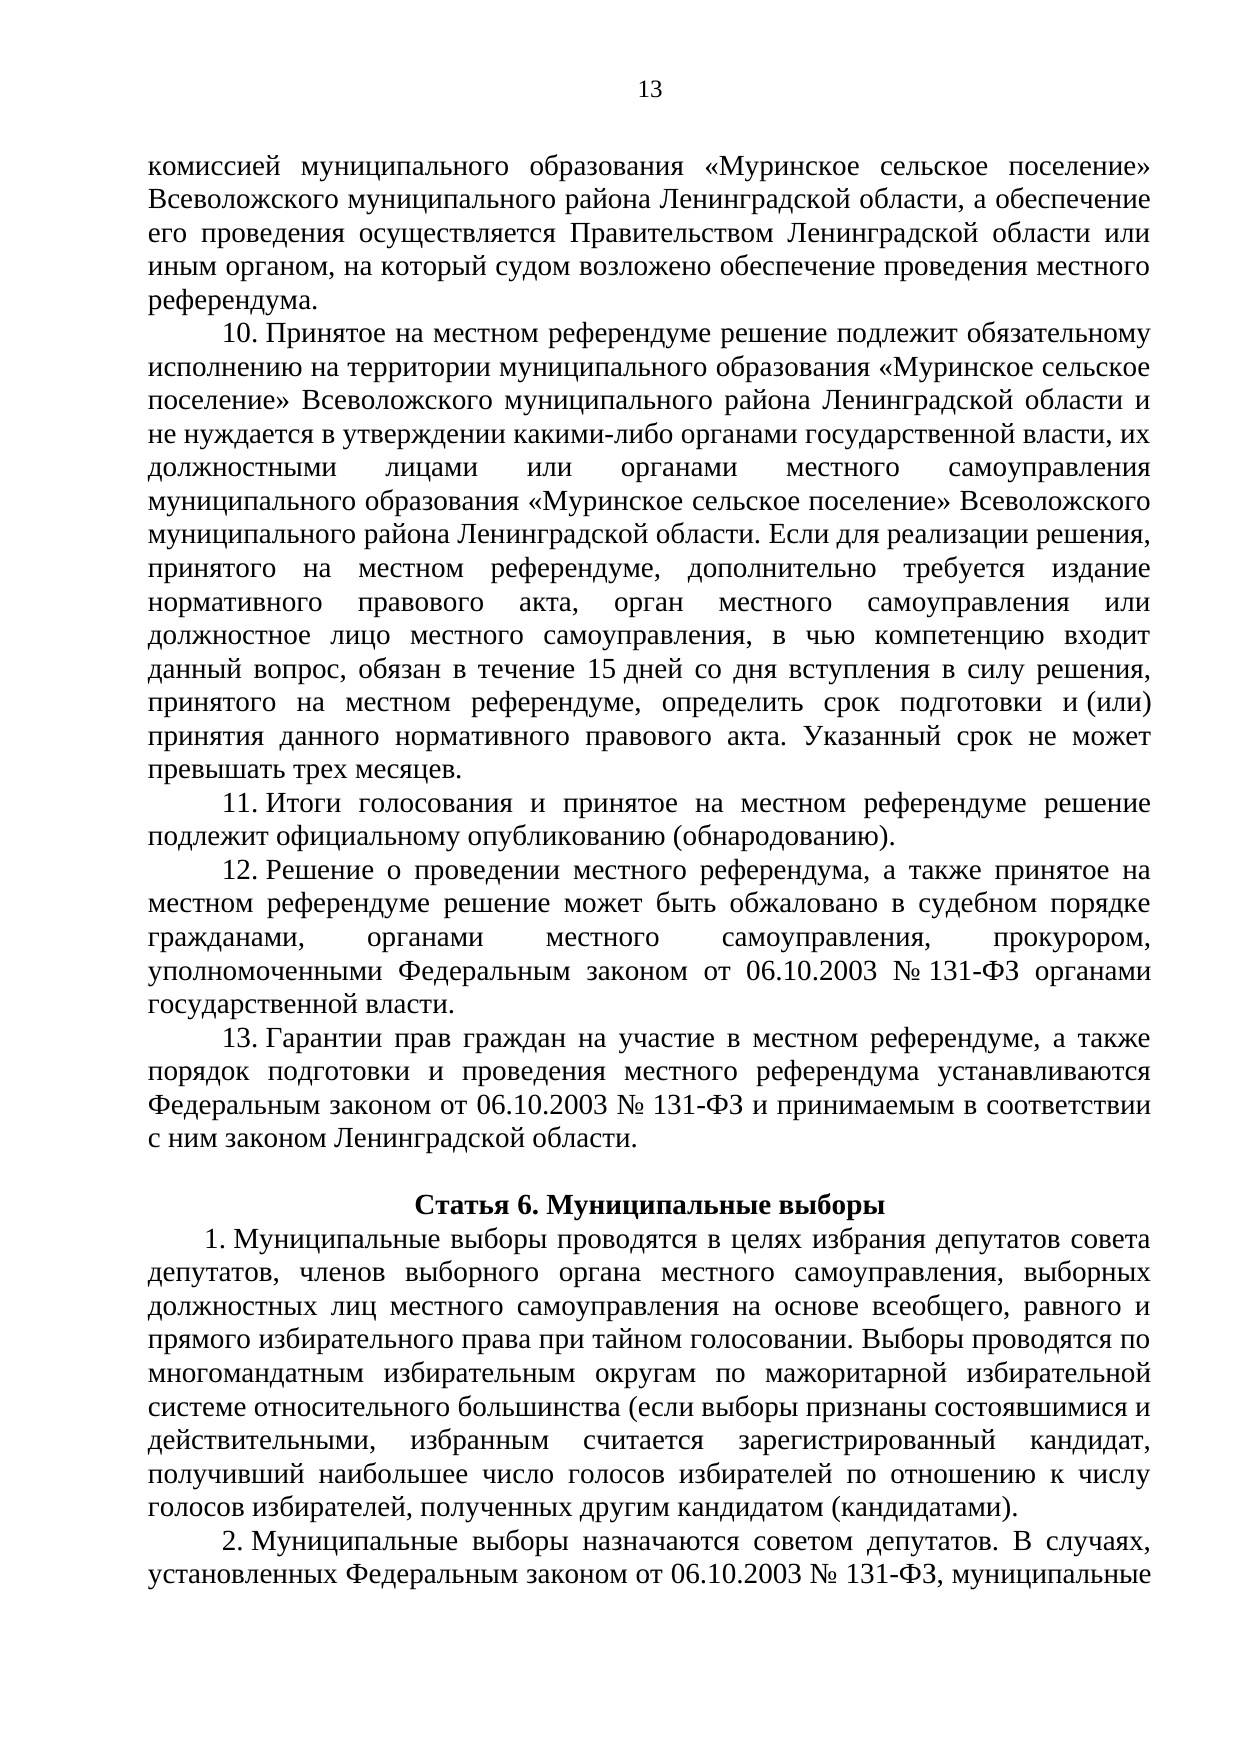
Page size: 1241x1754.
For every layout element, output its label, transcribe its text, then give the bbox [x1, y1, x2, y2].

text 10. Принятое на местном референдуме решение подлежит обязательному исполнению на территории муниципального образования «Муринское сельское поселение» Всеволожского муниципального района Ленинградской области и не нуждается в утверждении какими-либо органами государственной власти, их должностными лицами или органами местного самоуправления муниципального образования «Муринское сельское поселение» Всеволожского муниципального района Ленинградской области. Если для реализации решения, принятого на местном референдуме, дополнительно требуется издание нормативного правового акта, орган местного самоуправления или должностное лицо местного самоуправления, в чью компетенцию входит данный вопрос, обязан в течение 15 дней со дня вступления в силу решения, принятого на местном референдуме, определить срок подготовки и (или) принятия данного нормативного правового акта. Указанный срок не может превышать трех месяцев. [148, 315, 1152, 785]
text 12. Решение о проведении местного референдума, а также принятое на местном референдуме решение может быть обжаловано в судебном порядке гражданами, органами местного самоуправления, прокурором, уполномоченными Федеральным законом от 06.10.2003 № 131-ФЗ органами государственной власти. [148, 852, 1152, 1020]
text 11. Итоги голосования и принятое на местном референдуме решение подлежит официальному опубликованию (обнародованию). [148, 785, 1152, 852]
text 13. Гарантии прав граждан на участие в местном референдуме, а также порядок подготовки и проведения местного референдума устанавливаются Федеральным законом от 06.10.2003 № 131-ФЗ и принимаемым в соответствии с ним законом Ленинградской области. [148, 1020, 1152, 1154]
text Статья 6. Муниципальные выборы [148, 1187, 1152, 1221]
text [148, 1523, 1152, 1590]
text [148, 148, 1152, 315]
text 1. Муниципальные выборы проводятся в целях избрания депутатов совета депутатов, членов выборного органа местного самоуправления, выборных должностных лиц местного самоуправления на основе всеобщего, равного и прямого избирательного права при тайном голосовании. Выборы проводятся по многомандатным избирательным округам по мажоритарной избирательной системе относительного большинства (если выборы признаны состоявшимися и действительными, избранным считается зарегистрированный кандидат, получивший наибольшее число голосов избирателей по отношению к числу голосов избирателей, полученных другим кандидатом (кандидатами). [148, 1221, 1152, 1523]
